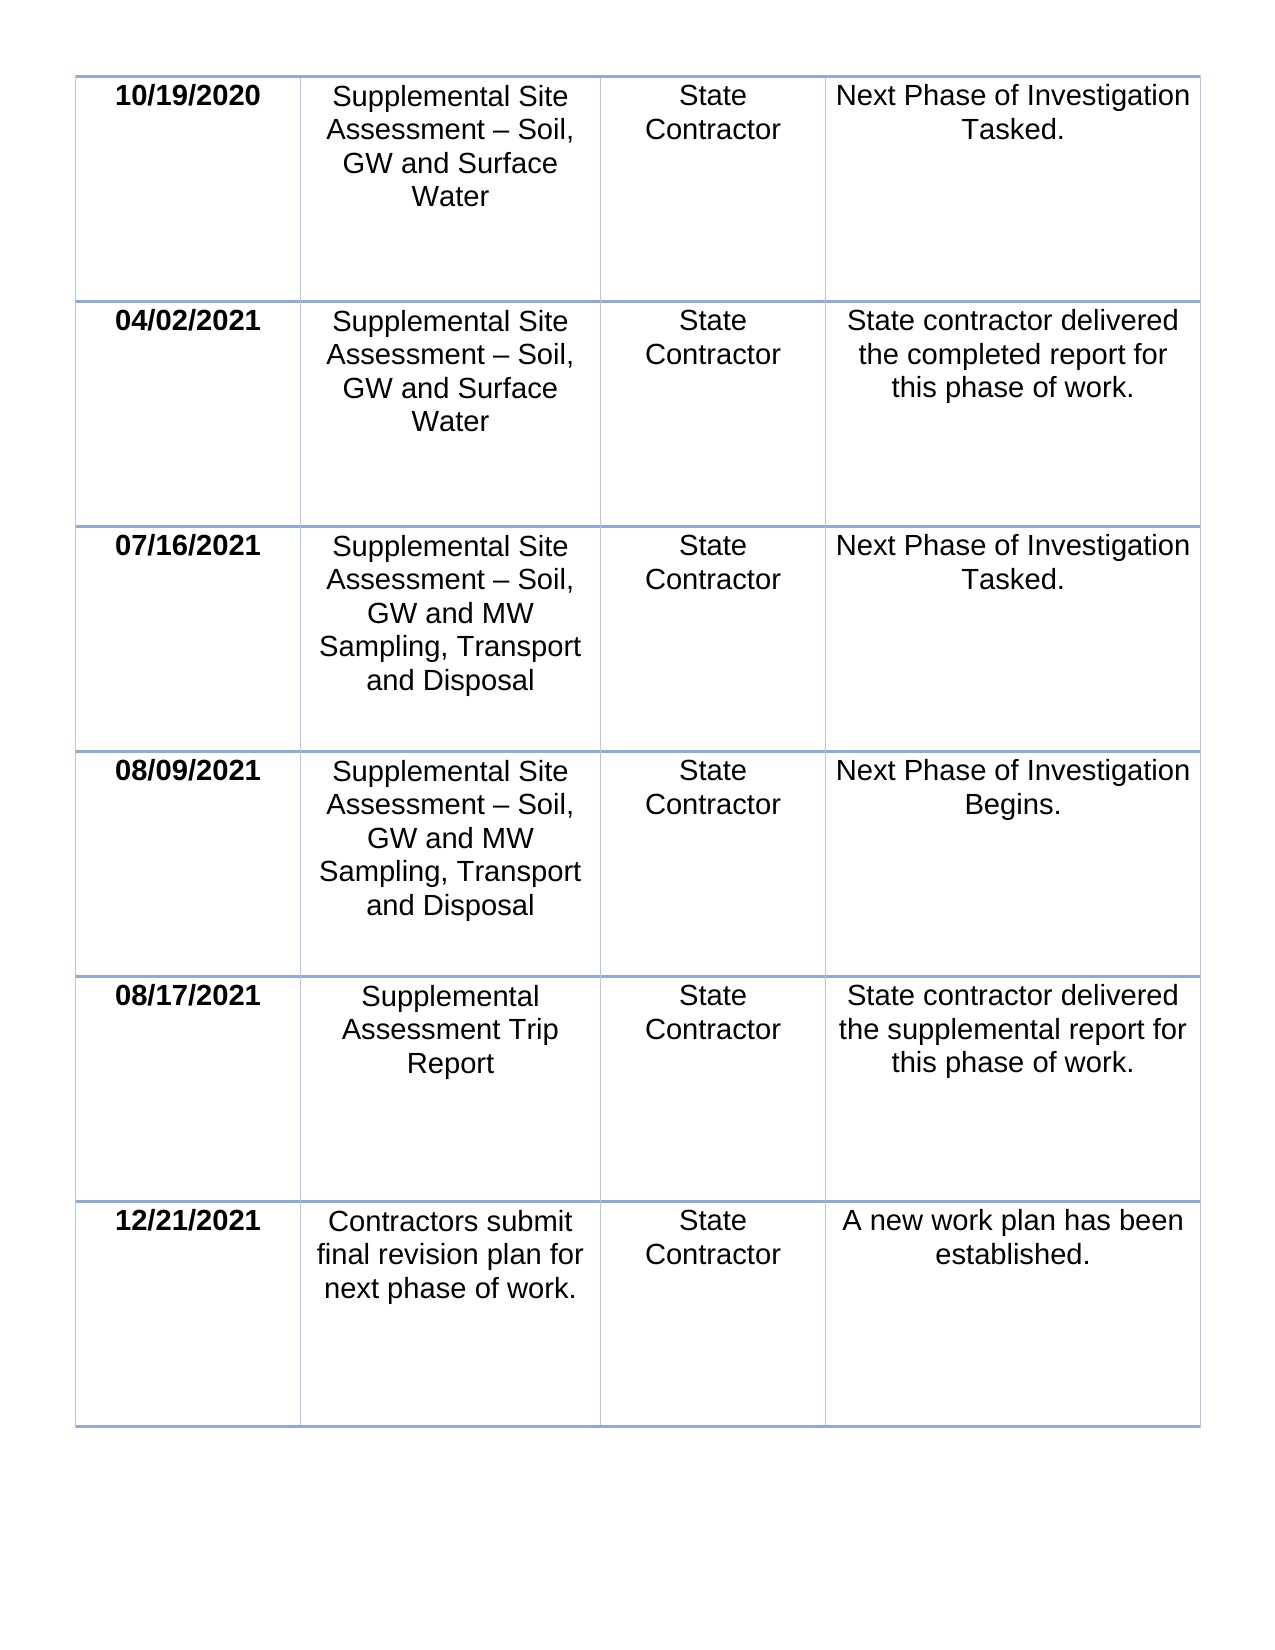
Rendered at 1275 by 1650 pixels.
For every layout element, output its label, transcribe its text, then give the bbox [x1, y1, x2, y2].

table_cell 07/16/2021 [76, 528, 300, 750]
table_cell 12/21/2021 [76, 1203, 300, 1425]
table_cell Next Phase of Investigation Begins. [826, 753, 1200, 975]
table_cell Contractors submit final revision plan for next phase of work. [301, 1203, 600, 1425]
table_cell State Contractor [601, 1203, 825, 1425]
table_cell Supplemental Site Assessment – Soil, GW and Surface Water [301, 78, 600, 300]
table_cell 08/17/2021 [76, 978, 300, 1200]
table_cell State Contractor [601, 978, 825, 1200]
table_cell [826, 1203, 1200, 1425]
table_cell 10/19/2020 [76, 78, 300, 300]
table_cell Next Phase of Investigation Tasked. [826, 78, 1200, 300]
table_cell State Contractor [601, 753, 825, 975]
table_cell Supplemental Site Assessment – Soil, GW and MW Sampling, Transport and Disposal [301, 528, 600, 750]
table_cell State Contractor [601, 528, 825, 750]
table_cell Supplemental Site Assessment – Soil, GW and Surface Water [301, 303, 600, 525]
table_cell Next Phase of Investigation Tasked. [826, 528, 1200, 750]
table_cell State contractor delivered the supplemental report for this phase of work. [826, 978, 1200, 1200]
table_cell State Contractor [601, 78, 825, 300]
table_cell Supplemental Site Assessment – Soil, GW and MW Sampling, Transport and Disposal [301, 753, 600, 975]
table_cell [826, 303, 1200, 525]
table_cell 04/02/2021 [76, 303, 300, 525]
table_cell State Contractor [601, 303, 825, 525]
table_cell 08/09/2021 [76, 753, 300, 975]
table_cell Supplemental Assessment Trip Report [301, 978, 600, 1200]
